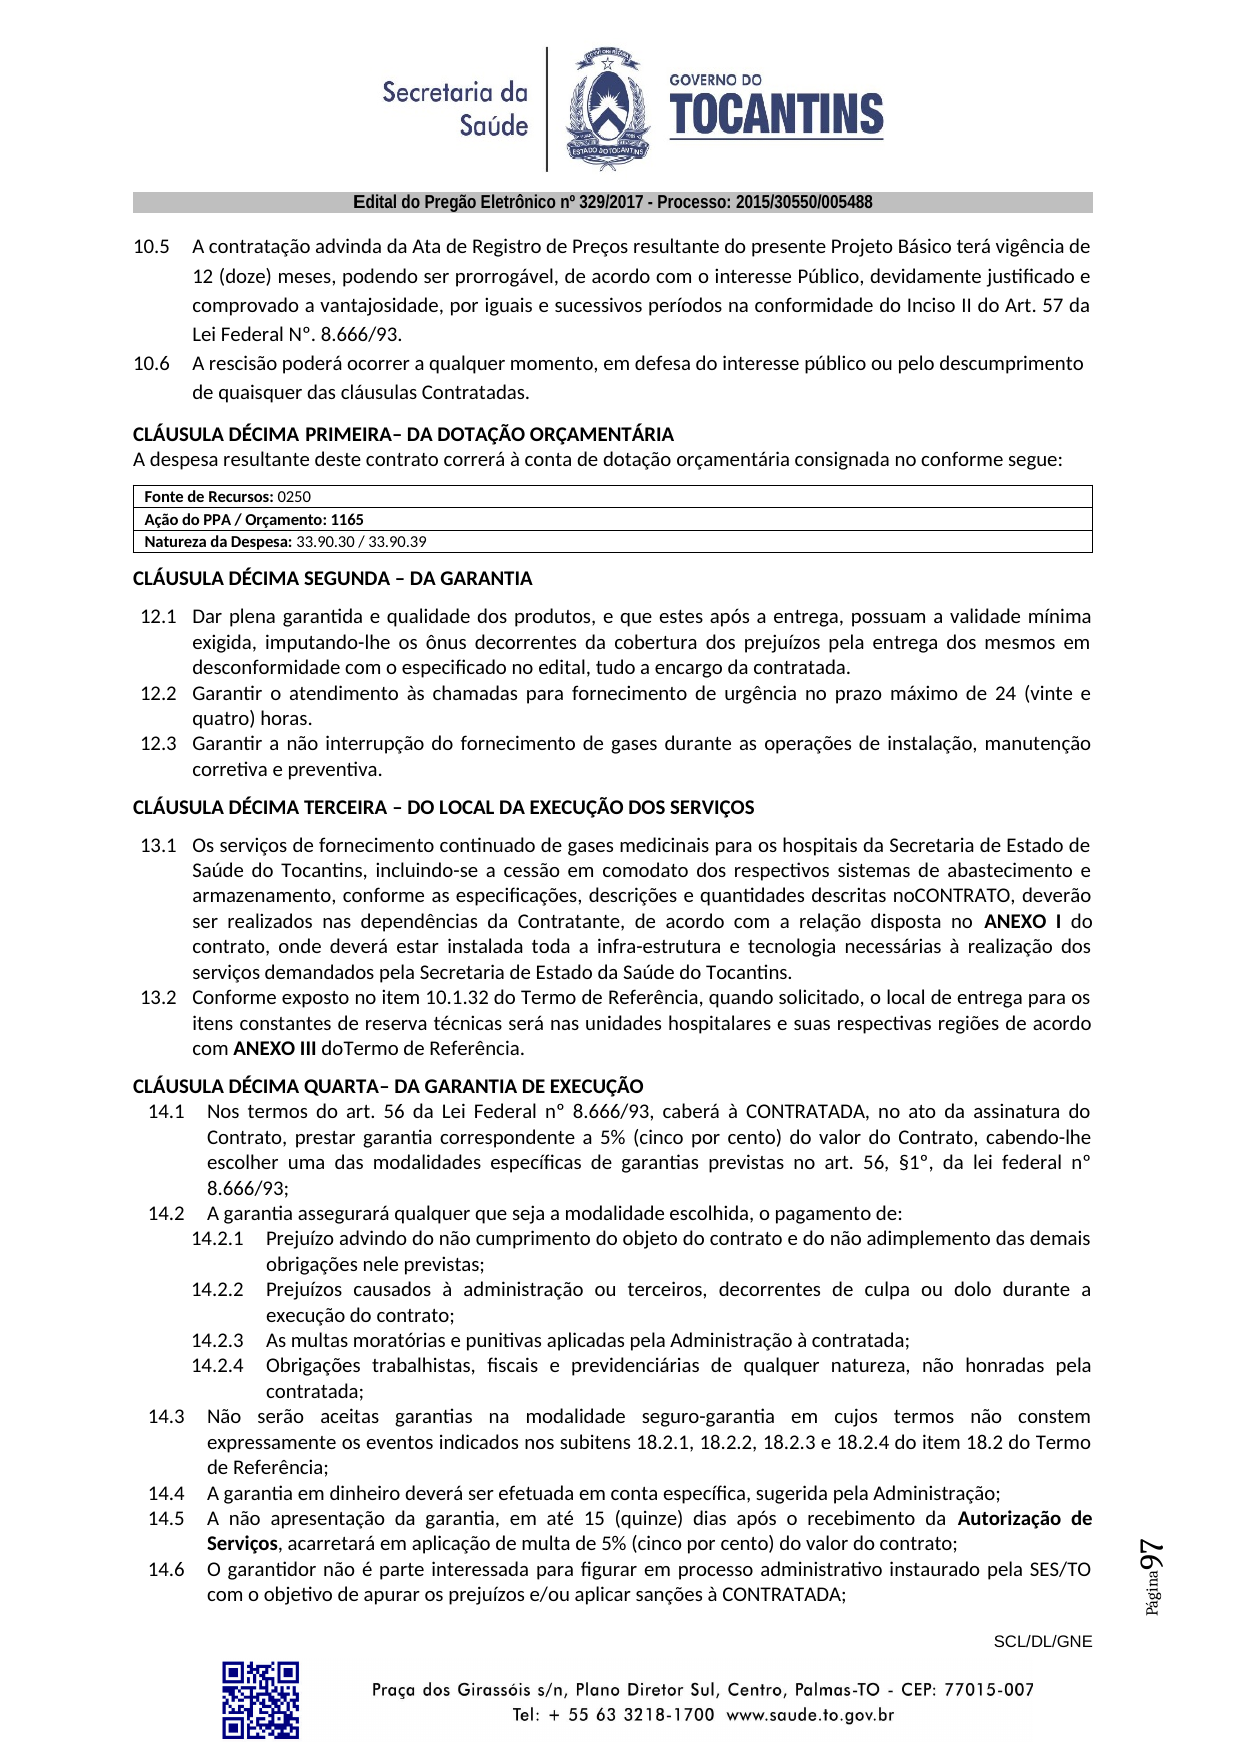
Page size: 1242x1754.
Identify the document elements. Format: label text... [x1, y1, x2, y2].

list CLÁUSULA DÉCIMA QUARTA– DA GARANTIA DE EXECUÇÃO [133, 1073, 1093, 1098]
list A rescisão poderá ocorrer a qualquer momento, em defesa do interesse público ou pelo descumprimento de quaisquer das cláusulas Contratadas. [133, 350, 1093, 405]
list O garantidor não é parte interessada para figurar em processo administrativo instaurado pela SES/TO com o objetivo de apurar os prejuízos e/ou aplicar sanções à CONTRATADA; [148, 1556, 1093, 1607]
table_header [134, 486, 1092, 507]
list A contratação advinda da Ata de Registro de Preços resultante do presente Projeto Básico terá vigência de 12 (doze) meses, podendo ser prorrogável, de acordo com o interesse Público, devidamente justificado e comprovado a vantajosidade, por iguais e sucessivos períodos na conformidade do Inciso II do Art. 57 da Lei Federal Nº. 8.666/93. [133, 234, 1093, 347]
picture [363, 38, 903, 186]
text CLÁUSULA DÉCIMA PRIMEIRA– DA DOTAÇÃO ORÇAMENTÁRIA [133, 421, 1093, 447]
list Obrigações trabalhistas, fiscais e previdenciárias de qualquer natureza, não honradas pela contratada; [191, 1353, 1093, 1403]
list Conforme exposto no item 10.1.32 do Termo de Referência, quando solicitado, o local de entrega para os itens constantes de reserva técnicas será nas unidades hospitalares e suas respectivas regiões de acordo com ANEXO III doTermo de Referência. [140, 984, 1093, 1061]
list Nos termos do art. 56 da Lei Federal nº 8.666/93, caberá à CONTRATADA, no ato da assinatura do Contrato, prestar garantia correspondente a 5% (cinco por cento) do valor do Contrato, cabendo-lhe escolher uma das modalidades específicas de garantias previstas no art. 56, §1º, da lei federal nº 8.666/93; [148, 1098, 1093, 1200]
list Prejuízo advindo do não cumprimento do objeto do contrato e do não adimplemento das demais obrigações nele previstas; [191, 1226, 1093, 1276]
text CLÁUSULA DÉCIMA SEGUNDA – DA GARANTIA [133, 566, 1093, 591]
picture [219, 1658, 1033, 1742]
list Dar plena garantida e qualidade dos produtos, e que estes após a entrega, possuam a validade mínima exigida, imputando-lhe os ônus decorrentes da cobertura dos prejuízos pela entrega dos mesmos em desconformidade com o especificado no edital, tudo a encargo da contratada. [140, 603, 1093, 680]
list A garantia assegurará qualquer que seja a modalidade escolhida, o pagamento de: [148, 1200, 1093, 1226]
list As multas moratórias e punitivas aplicadas pela Administração à contratada; [191, 1327, 1093, 1353]
list CLÁUSULA DÉCIMA TERCEIRA – DO LOCAL DA EXECUÇÃO DOS SERVIÇOS [133, 794, 1093, 819]
list Garantir a não interrupção do fornecimento de gases durante as operações de instalação, manutenção corretiva e preventiva. [140, 731, 1093, 781]
list A não apresentação da garantia, em até 15 (quinze) dias após o recebimento da Autorização de Serviços, acarretará em aplicação de multa de 5% (cinco por cento) do valor do contrato; [148, 1505, 1093, 1556]
text A despesa resultante deste contrato correrá à conta de dotação orçamentária consignada no conforme segue: [133, 447, 1093, 472]
list A garantia em dinheiro deverá ser efetuada em conta específica, sugerida pela Administração; [148, 1480, 1093, 1505]
list Prejuízos causados à administração ou terceiros, decorrentes de culpa ou dolo durante a execução do contrato; [191, 1276, 1093, 1327]
list Não serão aceitas garantias na modalidade seguro-garantia em cujos termos não constem expressamente os eventos indicados nos subitens 18.2.1, 18.2.2, 18.2.3 e 18.2.4 do item 18.2 do Termo de Referência; [148, 1403, 1093, 1480]
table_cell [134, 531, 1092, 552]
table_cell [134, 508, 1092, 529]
list Garantir o atendimento às chamadas para fornecimento de urgência no prazo máximo de 24 (vinte e quatro) horas. [140, 680, 1093, 731]
list Os serviços de fornecimento continuado de gases medicinais para os hospitais da Secretaria de Estado de Saúde do Tocantins, incluindo-se a cessão em comodato dos respectivos sistemas de abastecimento e armazenamento, conforme as especificações, descrições e quantidades descritas noCONTRATO, deverão ser realizados nas dependências da Contratante, de acordo com a relação disposta no ANEXO I do contrato, onde deverá estar instalada toda a infra-estrutura e tecnologia necessárias à realização dos serviços demandados pela Secretaria de Estado da Saúde do Tocantins. [140, 832, 1093, 984]
